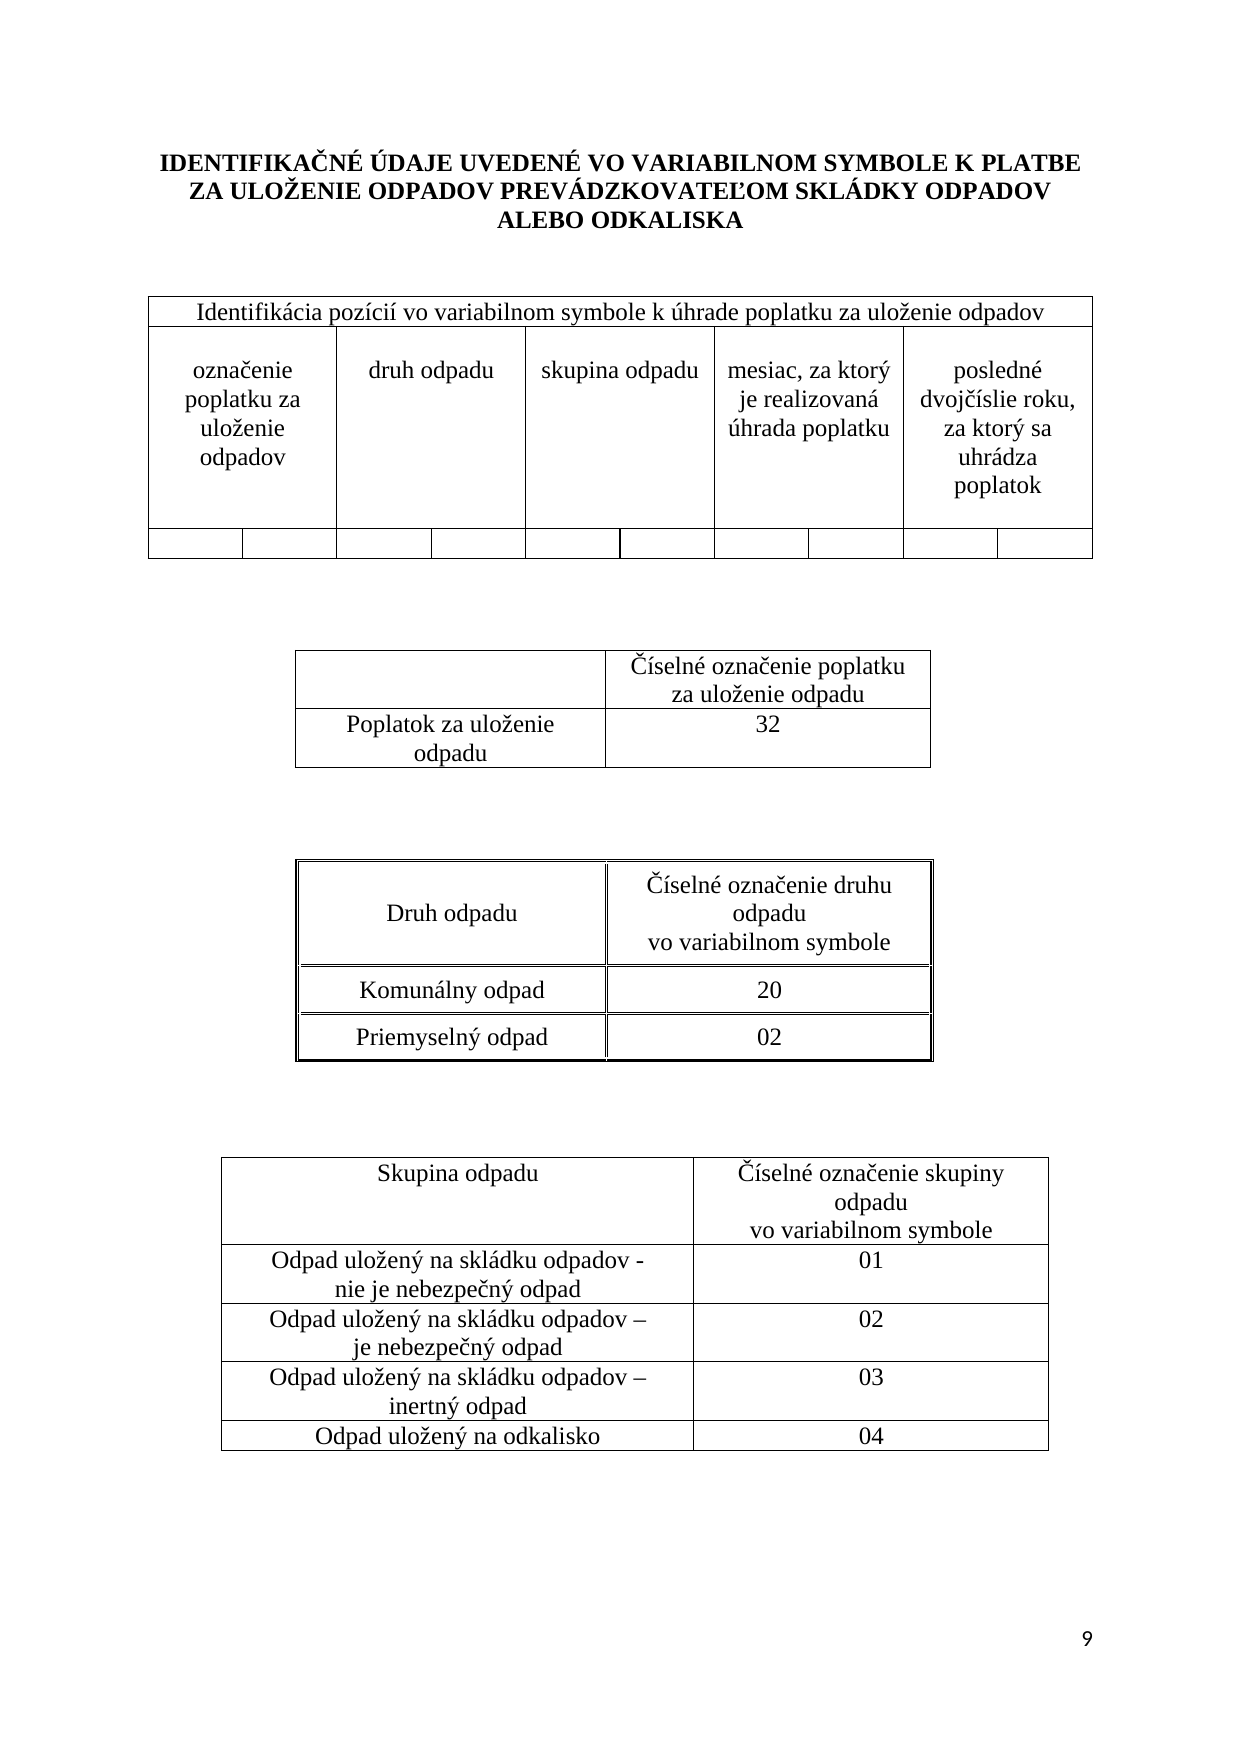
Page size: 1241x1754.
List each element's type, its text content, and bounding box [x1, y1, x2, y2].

table_cell [809, 529, 903, 558]
table_cell 02 [607, 1011, 931, 1059]
table_cell 01 [694, 1245, 1048, 1303]
table_cell Poplatok za uloženie odpadu [296, 709, 605, 767]
table_cell 02 [694, 1304, 1048, 1361]
table_header Číselné označenie skupiny odpadu vo variabilnom symbole [694, 1158, 1048, 1244]
table_header Číselné označenie poplatku za uloženie odpadu [606, 651, 930, 708]
table_cell [526, 529, 619, 558]
table_cell mesiac, za ktorý je realizovaná úhrada poplatku [715, 327, 903, 528]
table_header Identifikácia pozícií vo variabilnom symbole k úhrade poplatku za uloženie odpadov [149, 297, 1092, 326]
table_cell 32 [606, 709, 930, 767]
table_cell Odpad uložený na skládku odpadov – je nebezpečný odpad [222, 1304, 693, 1361]
table_cell Komunálny odpad [297, 964, 607, 1011]
table_cell Odpad uložený na odkalisko [222, 1421, 693, 1449]
table_header Druh odpadu [299, 862, 607, 964]
table_cell Priemyselný odpad [299, 1011, 607, 1059]
table_header Číselné označenie druhu odpadu vo variabilnom symbole [607, 862, 930, 964]
table_cell [243, 529, 336, 558]
table_cell [432, 529, 525, 558]
table_cell [904, 529, 997, 558]
table_cell Odpad uložený na skládku odpadov – inertný odpad [222, 1362, 693, 1420]
table_cell označenie poplatku za uloženie odpadov [149, 327, 336, 528]
text IDENTIFIKAČNÉ ÚDAJE UVEDENÉ VO VARIABILNOM SYMBOLE K PLATBE ZA ULOŽENIE ODPADOV PREVÁDZKOVATEĽOM SKLÁDKY ODPADOV ALEBO ODKALISKA [148, 148, 1093, 234]
table_cell [621, 529, 714, 558]
table_header [296, 651, 605, 708]
table_cell skupina odpadu [526, 327, 714, 528]
table_cell [998, 529, 1092, 558]
table_cell [715, 529, 808, 558]
table_cell Odpad uložený na skládku odpadov - nie je nebezpečný odpad [222, 1245, 693, 1303]
table_cell 03 [694, 1362, 1048, 1420]
table_cell 20 [607, 964, 932, 1011]
table_cell [149, 529, 242, 558]
table_cell 04 [694, 1421, 1048, 1449]
table_header Skupina odpadu [222, 1158, 693, 1244]
table_cell druh odpadu [337, 327, 525, 528]
table_cell [337, 529, 431, 558]
table_cell posledné dvojčíslie roku, za ktorý sa uhrádza poplatok [904, 327, 1092, 528]
